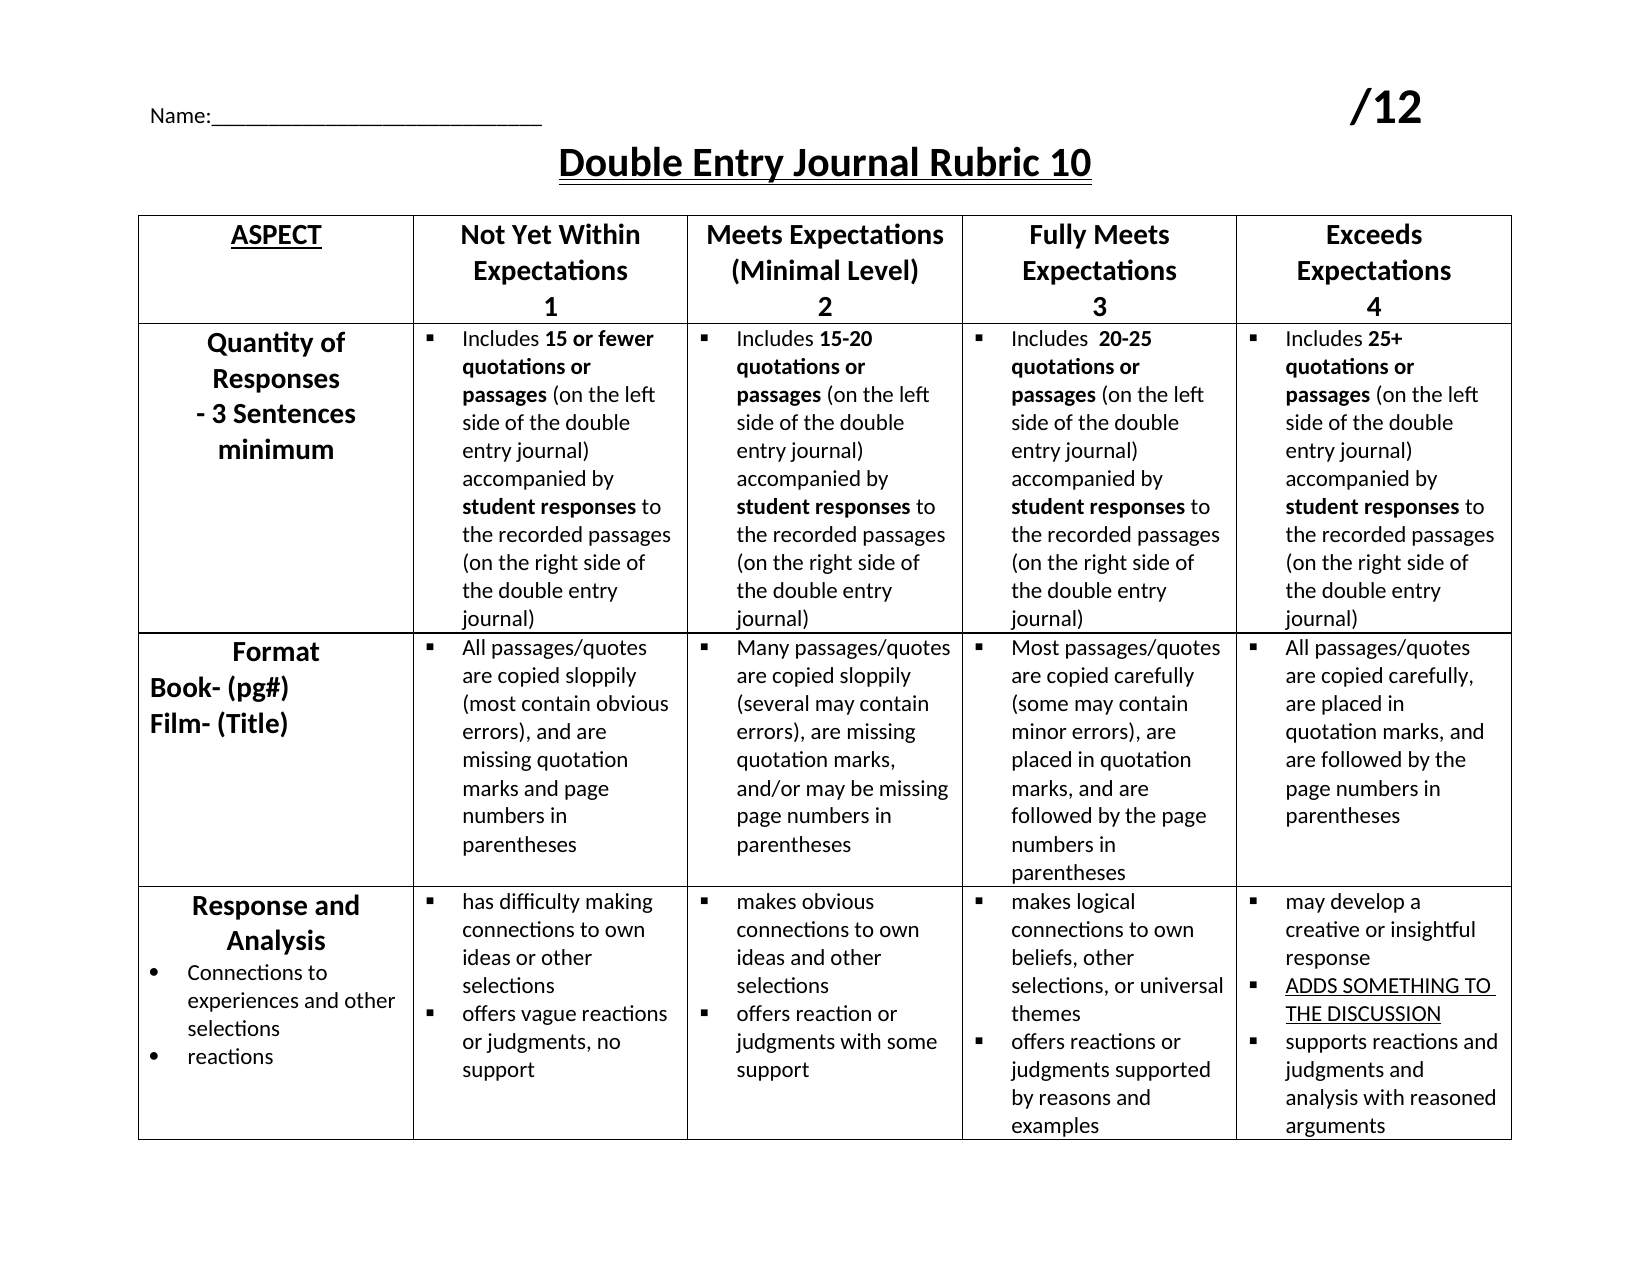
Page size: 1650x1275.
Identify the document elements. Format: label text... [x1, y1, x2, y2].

table_header Exceeds Expectations 4 [1237, 216, 1511, 323]
table_cell Format Book- (pg#) Film- (Title) [139, 634, 413, 886]
table_cell makes obvious connections to own ideas and other selections offers reaction or judgments with some support [688, 887, 962, 1139]
table_cell Many passages/quotes are copied sloppily (several may contain errors), are missing quotation marks, and/or may be missing page numbers in parentheses [688, 634, 962, 886]
table_header Fully Meets Expectations 3 [963, 216, 1236, 323]
table_cell Includes 20-25 quotations or passages (on the left side of the double entry journal) accompanied by student responses to the recorded passages (on the right side of the double entry journal) [963, 324, 1236, 632]
table_cell All passages/quotes are copied sloppily (most contain obvious errors), and are missing quotation marks and page numbers in parentheses [414, 634, 687, 886]
table_cell Quantity of Responses - 3 Sentences minimum [139, 324, 413, 632]
table_cell may develop a creative or insightful response ADDS SOMETHING TO THE DISCUSSION supports reactions and judgments and analysis with reasoned arguments [1237, 887, 1511, 1139]
table_cell makes logical connections to own beliefs, other selections, or universal themes offers reactions or judgments supported by reasons and examples [963, 887, 1236, 1139]
table_cell Includes 25+ quotations or passages (on the left side of the double entry journal) accompanied by student responses to the recorded passages (on the right side of the double entry journal) [1237, 324, 1511, 632]
table_header Meets Expectations (Minimal Level) 2 [688, 216, 962, 323]
text Double Entry Journal Rubric 10 [150, 136, 1500, 187]
table_header Not Yet Within Expectations 1 [414, 216, 687, 323]
table_cell has difficulty making connections to own ideas or other selections offers vague reactions or judgments, no support [414, 887, 687, 1139]
table_cell Most passages/quotes are copied carefully (some may contain minor errors), are placed in quotation marks, and are followed by the page numbers in parentheses [963, 634, 1236, 886]
table_cell Response and Analysis Connections to experiences and other selections reactions [139, 887, 413, 1139]
table_cell All passages/quotes are copied carefully, are placed in quotation marks, and are followed by the page numbers in parentheses [1237, 634, 1511, 886]
table_cell Includes 15 or fewer quotations or passages (on the left side of the double entry journal) accompanied by student responses to the recorded passages (on the right side of the double entry journal) [414, 324, 687, 632]
table_cell Includes 15-20 quotations or passages (on the left side of the double entry journal) accompanied by student responses to the recorded passages (on the right side of the double entry journal) [688, 324, 962, 632]
table_header ASPECT [139, 216, 413, 323]
